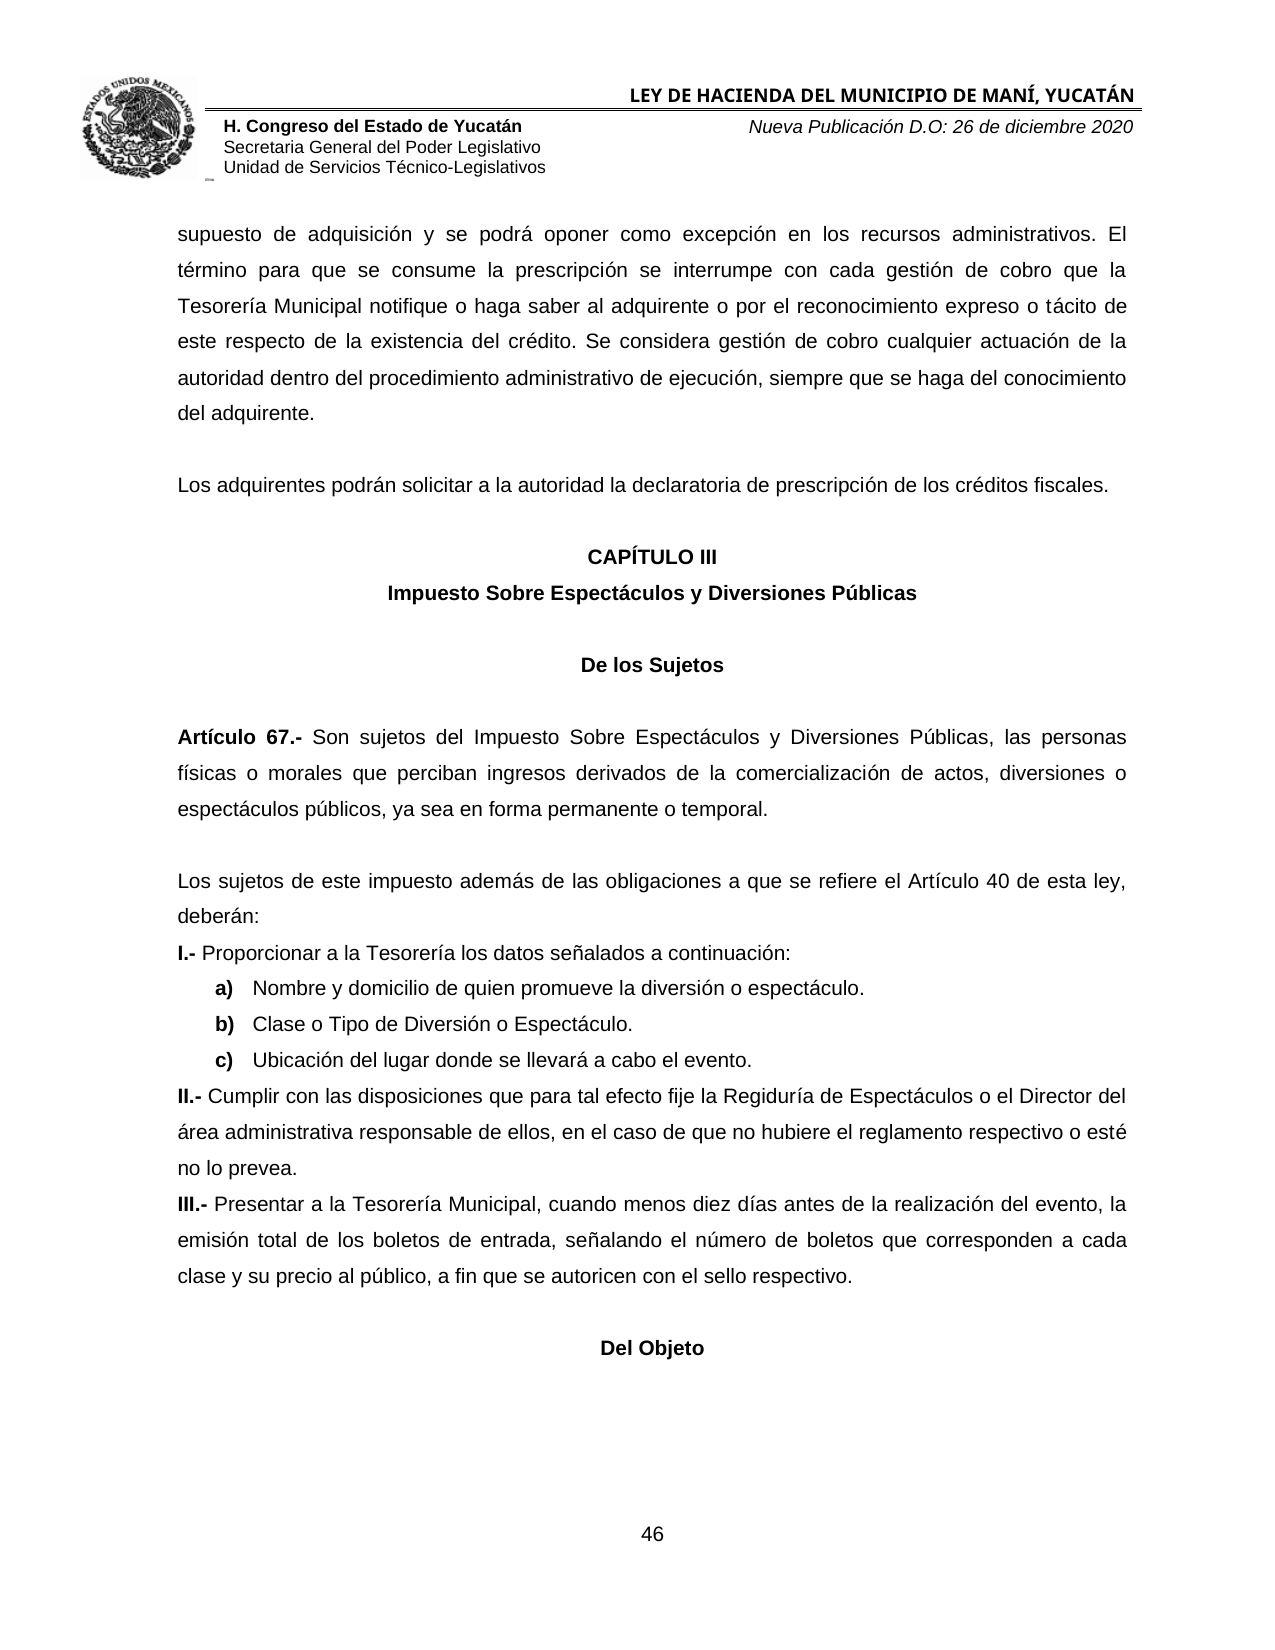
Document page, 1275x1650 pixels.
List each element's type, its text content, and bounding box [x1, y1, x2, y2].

text Los adquirentes podrán solicitar a la autoridad la declaratoria de prescripción de los créditos fiscales. [177, 473, 1127, 497]
list Ubicación del lugar donde se llevará a cabo el evento. [215, 1048, 1127, 1072]
list Clase o Tipo de Diversión o Espectáculo. [215, 1012, 1127, 1036]
text Del Objeto [177, 1336, 1127, 1359]
list Nombre y domicilio de quien promueve la diversión o espectáculo. [215, 976, 1127, 1000]
text Impuesto Sobre Espectáculos y Diversiones Públicas [177, 581, 1127, 605]
text De los Sujetos [177, 653, 1127, 677]
text CAPÍTULO III [177, 545, 1127, 569]
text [177, 222, 1127, 425]
text Artículo 67.- Son sujetos del Impuesto Sobre Espectáculos y Diversiones Públicas, las personas físicas o morales que perciban ingresos derivados de la comercialización de actos, diversiones o espectáculos públicos, ya sea en forma permanente o temporal. [177, 725, 1127, 821]
text II.- Cumplir con las disposiciones que para tal efecto fije la Regiduría de Espectáculos o el Director del área administrativa responsable de ellos, en el caso de que no hubiere el reglamento respectivo o esté no lo prevea. [177, 1084, 1127, 1180]
text III.- Presentar a la Tesorería Municipal, cuando menos diez días antes de la realización del evento, la emisión total de los boletos de entrada, señalando el número de boletos que corresponden a cada clase y su precio al público, a fin que se autoricen con el sello respectivo. [177, 1192, 1127, 1288]
text Los sujetos de este impuesto además de las obligaciones a que se refiere el Artículo 40 de esta ley, deberán: [177, 868, 1127, 928]
text I.- Proporcionar a la Tesorería los datos señalados a continuación: [177, 940, 1127, 964]
